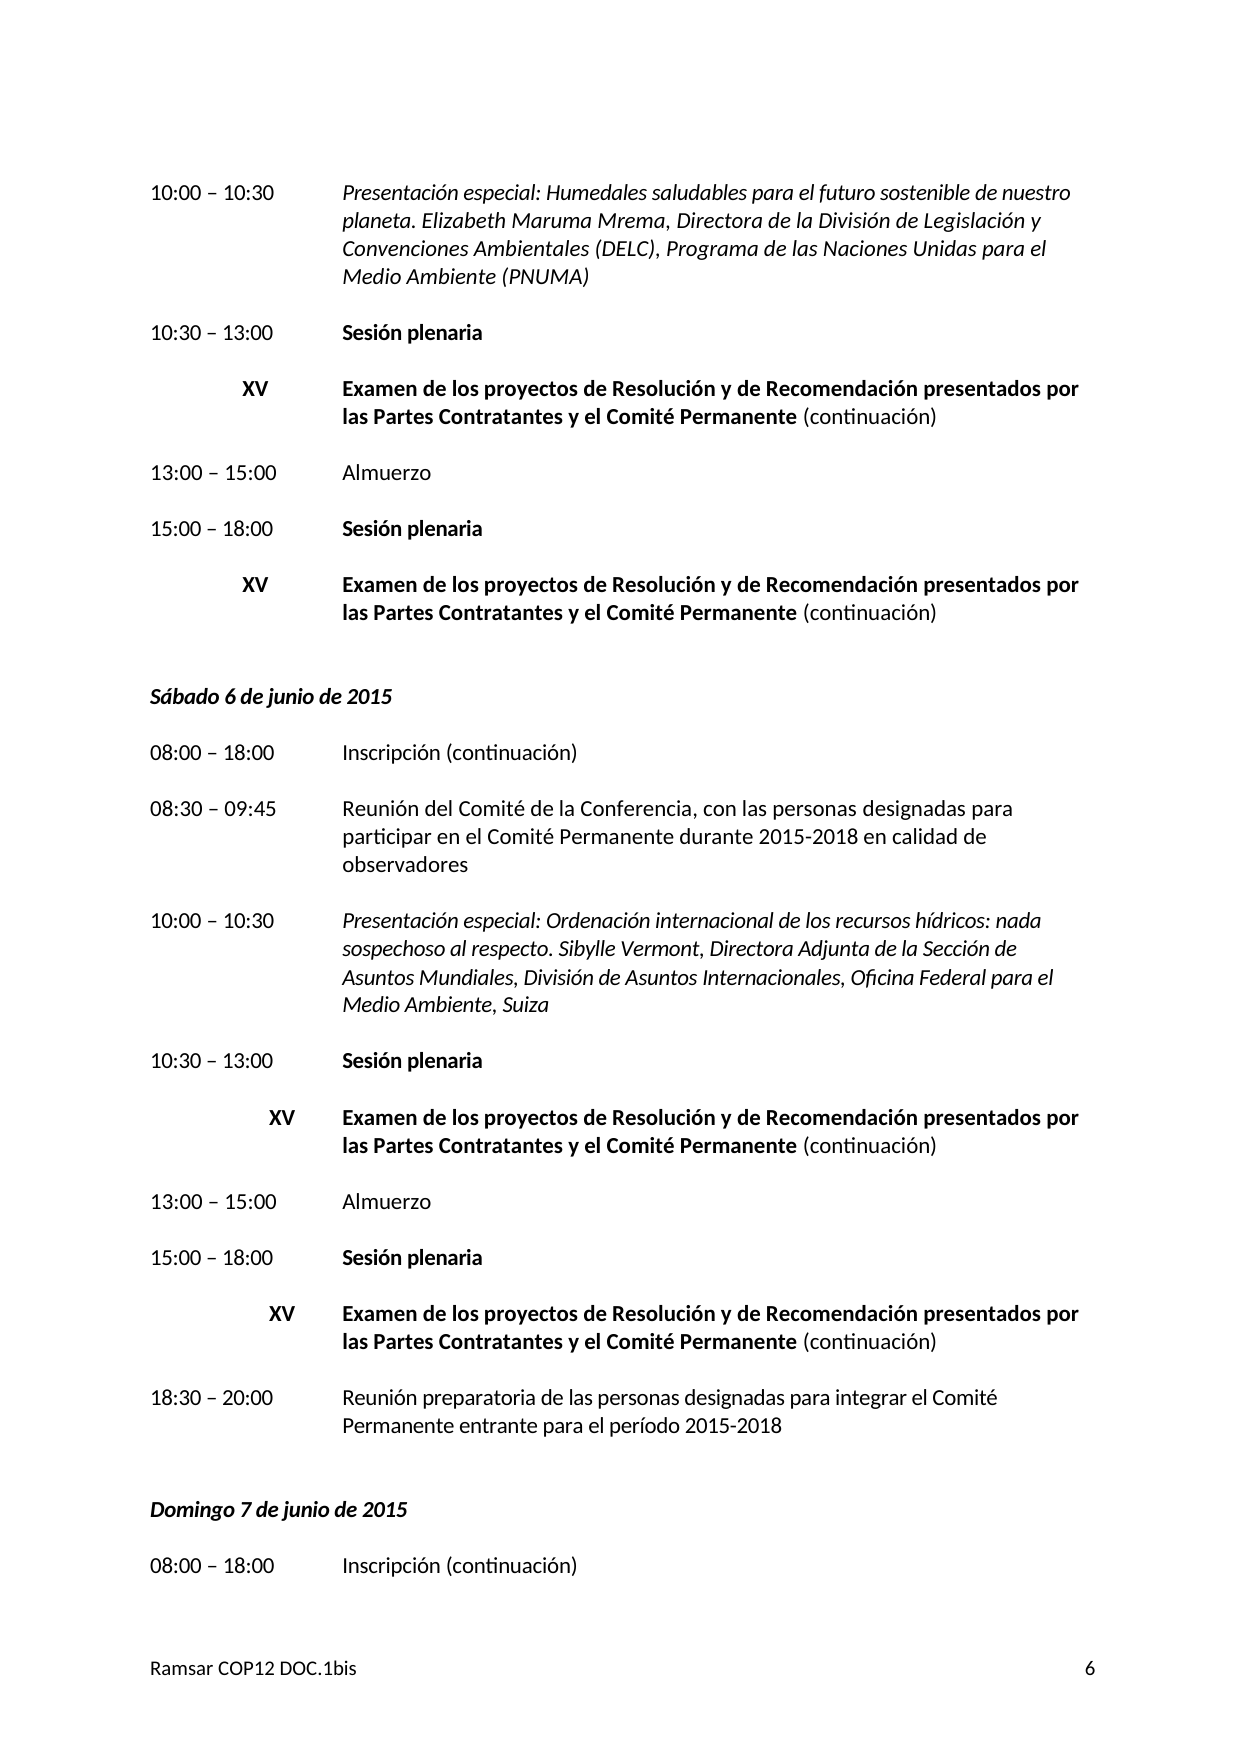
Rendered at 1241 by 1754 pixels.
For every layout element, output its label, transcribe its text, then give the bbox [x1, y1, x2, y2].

text 18:30 – 20:00 Reunión preparatoria de las personas designadas para integrar el Comité Permanente entrante para el período 2015-2018 [150, 1383, 1090, 1439]
text 13:00 – 15:00 Almuerzo [150, 458, 1090, 486]
text 13:00 – 15:00 Almuerzo [150, 1187, 1090, 1215]
text 08:30 – 09:45 Reunión del Comité de la Conferencia, con las personas designadas para participar en el Comité Permanente durante 2015-2018 en calidad de observadores [150, 794, 1090, 878]
text 10:00 – 10:30 Presentación especial: Ordenación internacional de los recursos hídricos: nada sospechoso al respecto. Sibylle Vermont, Directora Adjunta de la Sección de Asuntos Mundiales, División de Asuntos Internacionales, Oficina Federal para el Medio Ambiente, Suiza [150, 907, 1090, 1019]
text 10:30 – 13:00 Sesión plenaria [150, 318, 1090, 346]
text 08:00 – 18:00 Inscripción (continuación) [150, 738, 1090, 766]
text 10:00 – 10:30 Presentación especial: Humedales saludables para el futuro sostenible de nuestro planeta. Elizabeth Maruma Mrema, Directora de la División de Legislación y Convenciones Ambientales (DELC), Programa de las Naciones Unidas para el Medio Ambiente (PNUMA) [150, 178, 1090, 290]
text XV Examen de los proyectos de Resolución y de Recomendación presentados por las Partes Contratantes y el Comité Permanente (continuación) [150, 1103, 1090, 1159]
text XV Examen de los proyectos de Resolución y de Recomendación presentados por las Partes Contratantes y el Comité Permanente (continuación) [150, 1299, 1090, 1355]
text Domingo 7 de junio de 2015 [150, 1495, 1090, 1523]
text 08:00 – 18:00 Inscripción (continuación) [150, 1551, 1090, 1579]
text 15:00 – 18:00 Sesión plenaria [150, 514, 1090, 542]
text XV Examen de los proyectos de Resolución y de Recomendación presentados por las Partes Contratantes y el Comité Permanente (continuación) [150, 374, 1090, 430]
text Sábado 6 de junio de 2015 [150, 682, 1090, 710]
text XV Examen de los proyectos de Resolución y de Recomendación presentados por las Partes Contratantes y el Comité Permanente (continuación) [150, 570, 1090, 626]
text 10:30 – 13:00 Sesión plenaria [150, 1047, 1090, 1075]
text 15:00 – 18:00 Sesión plenaria [150, 1243, 1090, 1271]
